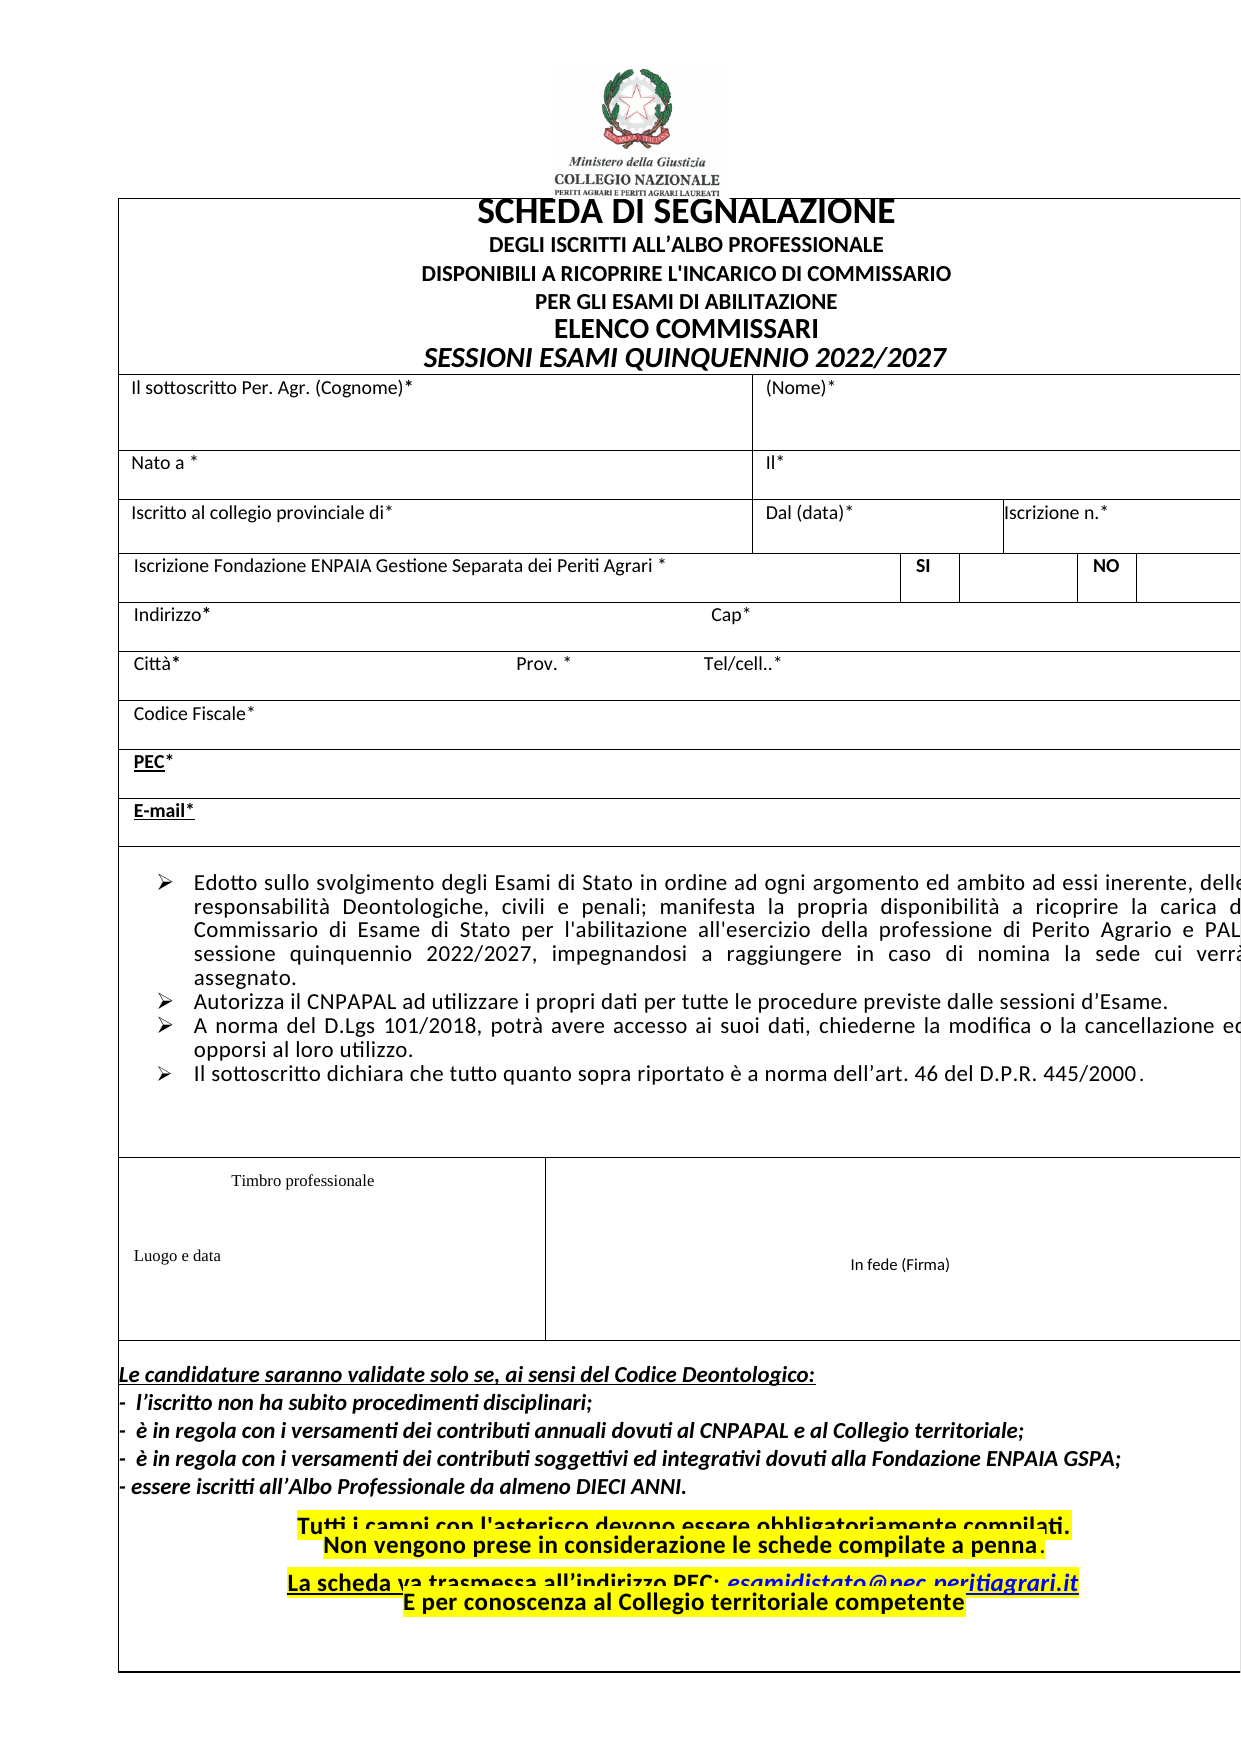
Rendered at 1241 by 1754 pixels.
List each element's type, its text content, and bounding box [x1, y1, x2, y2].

table_cell SI [901, 554, 959, 602]
table_cell Indirizzo* Cap* [119, 603, 1240, 651]
table_cell Il* [753, 451, 1240, 499]
table_cell Le candidature saranno validate solo se, ai sensi del Codice Deontologico: - l’iscritto non ha subito procedimenti disciplinari; - è in regola con i versamenti dei contributi annuali dovuti al CNPAPAL e al Collegio territoriale; - è in regola con i versamenti dei contributi soggettivi ed integrativi dovuti alla Fondazione ENPAIA GSPA; - essere iscritti all’Albo Professionale da almeno DIECI ANNI. Tutti i campi con l'asterisco devono essere obbligatoriamente compilati. Non vengono prese in considerazione le schede compilate a penna. La scheda va trasmessa all’indirizzo PEC: esamidistato@pec.peritiagrari.it E per conoscenza al Collegio territoriale competente [119, 1341, 1240, 1671]
table_cell [960, 554, 1077, 602]
table_cell E-mail* [119, 799, 1240, 846]
table_cell Nato a * [119, 451, 752, 499]
table_cell Timbro professionale Luogo e data [119, 1158, 545, 1340]
table_cell Edotto sullo svolgimento degli Esami di Stato in ordine ad ogni argomento ed ambito ad essi inerente, delle responsabilità Deontologiche, civili e penali; manifesta la propria disponibilità a ricoprire la carica di Commissario di Esame di Stato per l'abilitazione all'esercizio della professione di Perito Agrario e PAL, sessione quinquennio 2022/2027, impegnandosi a raggiungere in caso di nomina la sede cui verrà assegnato. Autorizza il CNPAPAL ad utilizzare i propri dati per tutte le procedure previste dalle sessioni d’Esame. A norma del D.Lgs 101/2018, potrà avere accesso ai suoi dati, chiederne la modifica o la cancellazione ed opporsi al loro utilizzo. Il sottoscritto dichiara che tutto quanto sopra riportato è a norma dell’art. 46 del D.P.R. 445/2000. [119, 847, 1240, 1157]
table_cell Città* Prov. * Tel/cell..* [119, 652, 1240, 700]
table_cell Dal (data)* [753, 500, 1003, 553]
table_cell Il sottoscritto Per. Agr. (Cognome)* [119, 375, 752, 450]
table_cell In fede (Firma) [546, 1158, 1240, 1340]
table_cell Codice Fiscale* [119, 701, 1240, 749]
table_cell PEC* [119, 750, 1240, 798]
table_cell Iscrizione Fondazione ENPAIA Gestione Separata dei Periti Agrari * [119, 554, 900, 602]
table_cell NO [1078, 554, 1136, 602]
table_header SCHEDA DI SEGNALAZIONE DEGLI ISCRITTI ALL’ALBO PROFESSIONALE DISPONIBILI A RICOPRIRE L'INCARICO DI COMMISSARIO PER GLI ESAMI DI ABILITAZIONE ELENCO COMMISSARI SESSIONI ESAMI QUINQUENNIO 2022/2027 [119, 199, 1240, 374]
table_cell Iscritto al collegio provinciale di* [119, 500, 752, 553]
picture [553, 65, 730, 199]
table_cell Iscrizione n.* [1004, 500, 1240, 553]
table_cell (Nome)* [753, 375, 1240, 450]
table_cell [1137, 554, 1240, 602]
